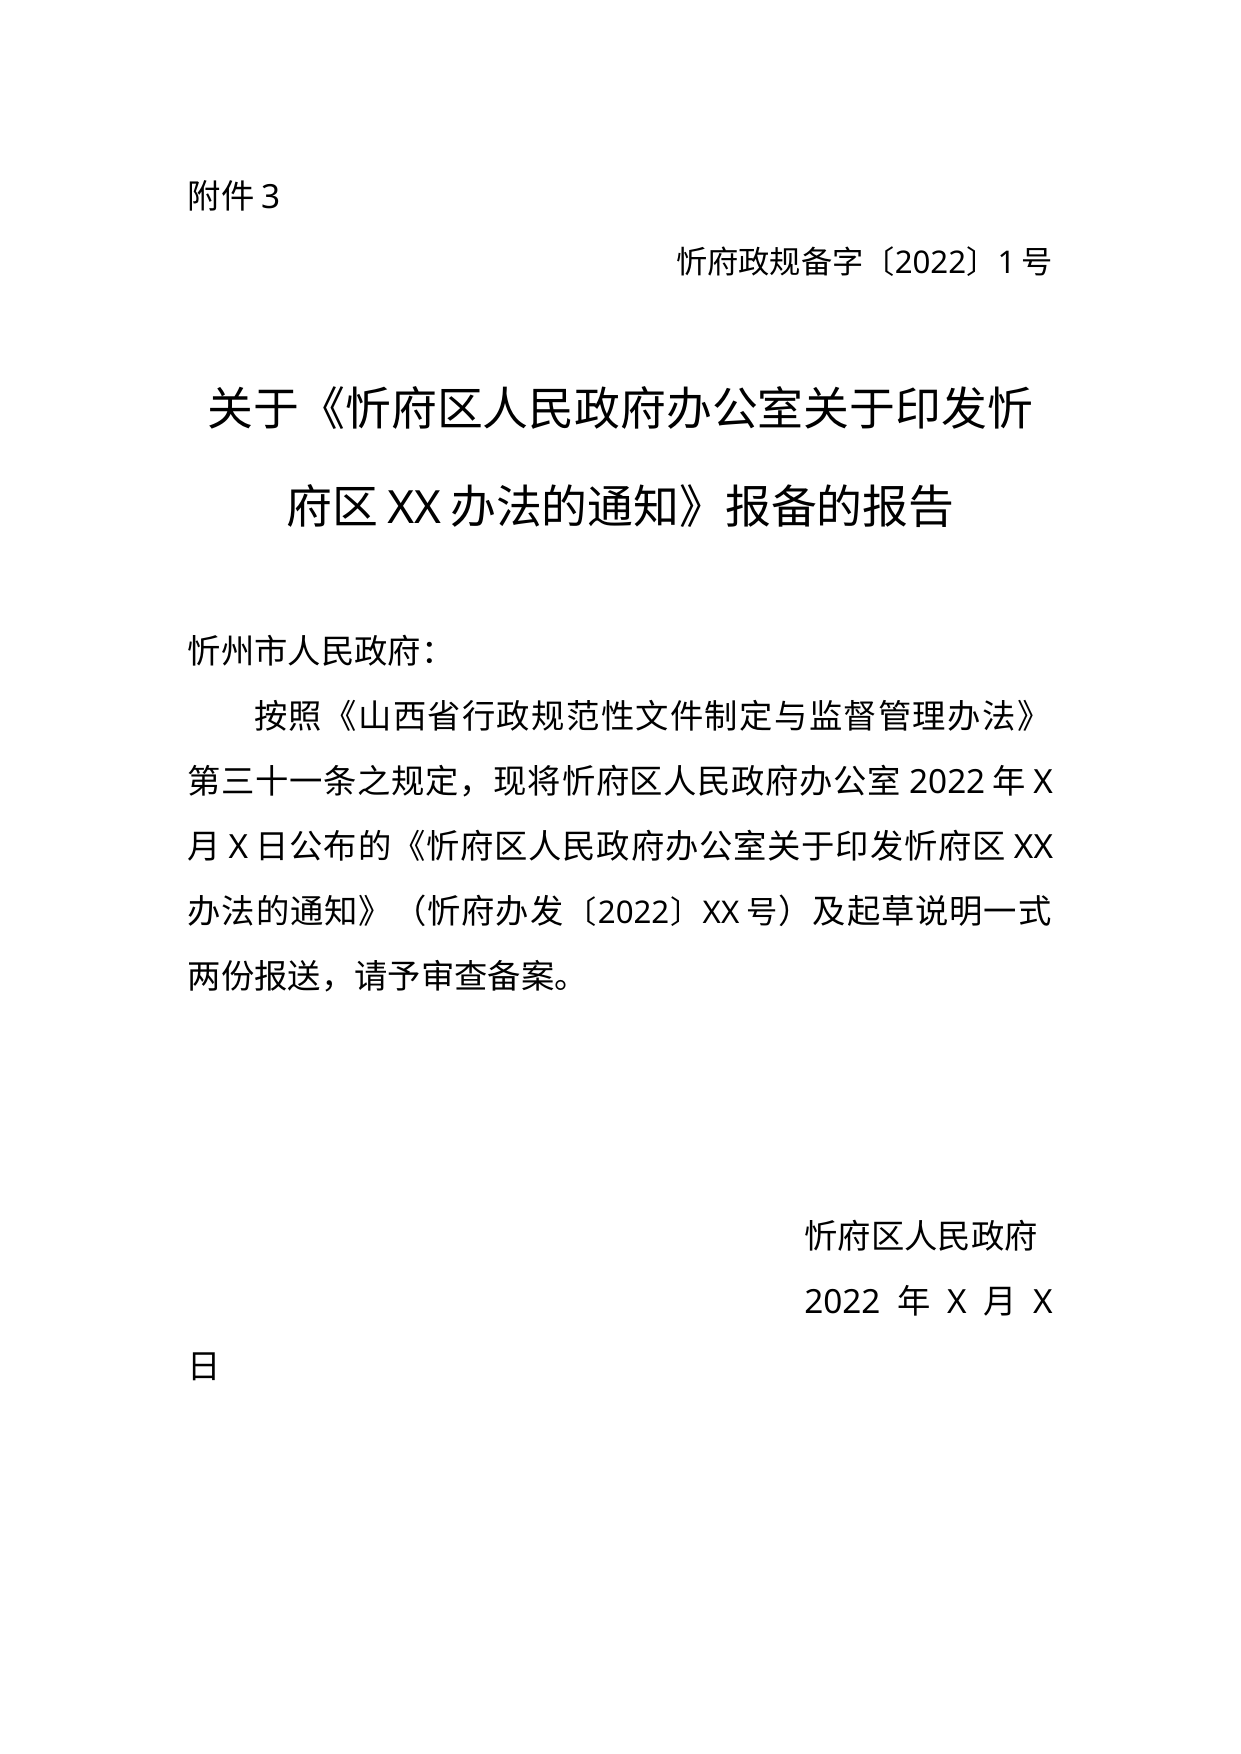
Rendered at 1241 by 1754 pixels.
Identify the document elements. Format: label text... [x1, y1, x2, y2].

text 关于《忻府区人民政府办公室关于印发忻府区XX办法的通知》报备的报告 [187, 357, 1053, 552]
text 按照《山西省行政规范性文件制定与监督管理办法》第三十一条之规定，现将忻府区人民政府办公室2022年X月X日公布的《忻府区人民政府办公室关于印发忻府区XX办法的通知》（忻府办发〔2022〕XX号）及起草说明一式两份报送，请予审查备案。 [187, 682, 1053, 1007]
text 2022年X月X日 [187, 1267, 1053, 1397]
text 忻州市人民政府： [187, 617, 1053, 682]
text 忻府区人民政府 [187, 1202, 1053, 1267]
text 忻府政规备字〔2022〕1号 [187, 227, 1053, 292]
text 附件3 [187, 162, 986, 227]
